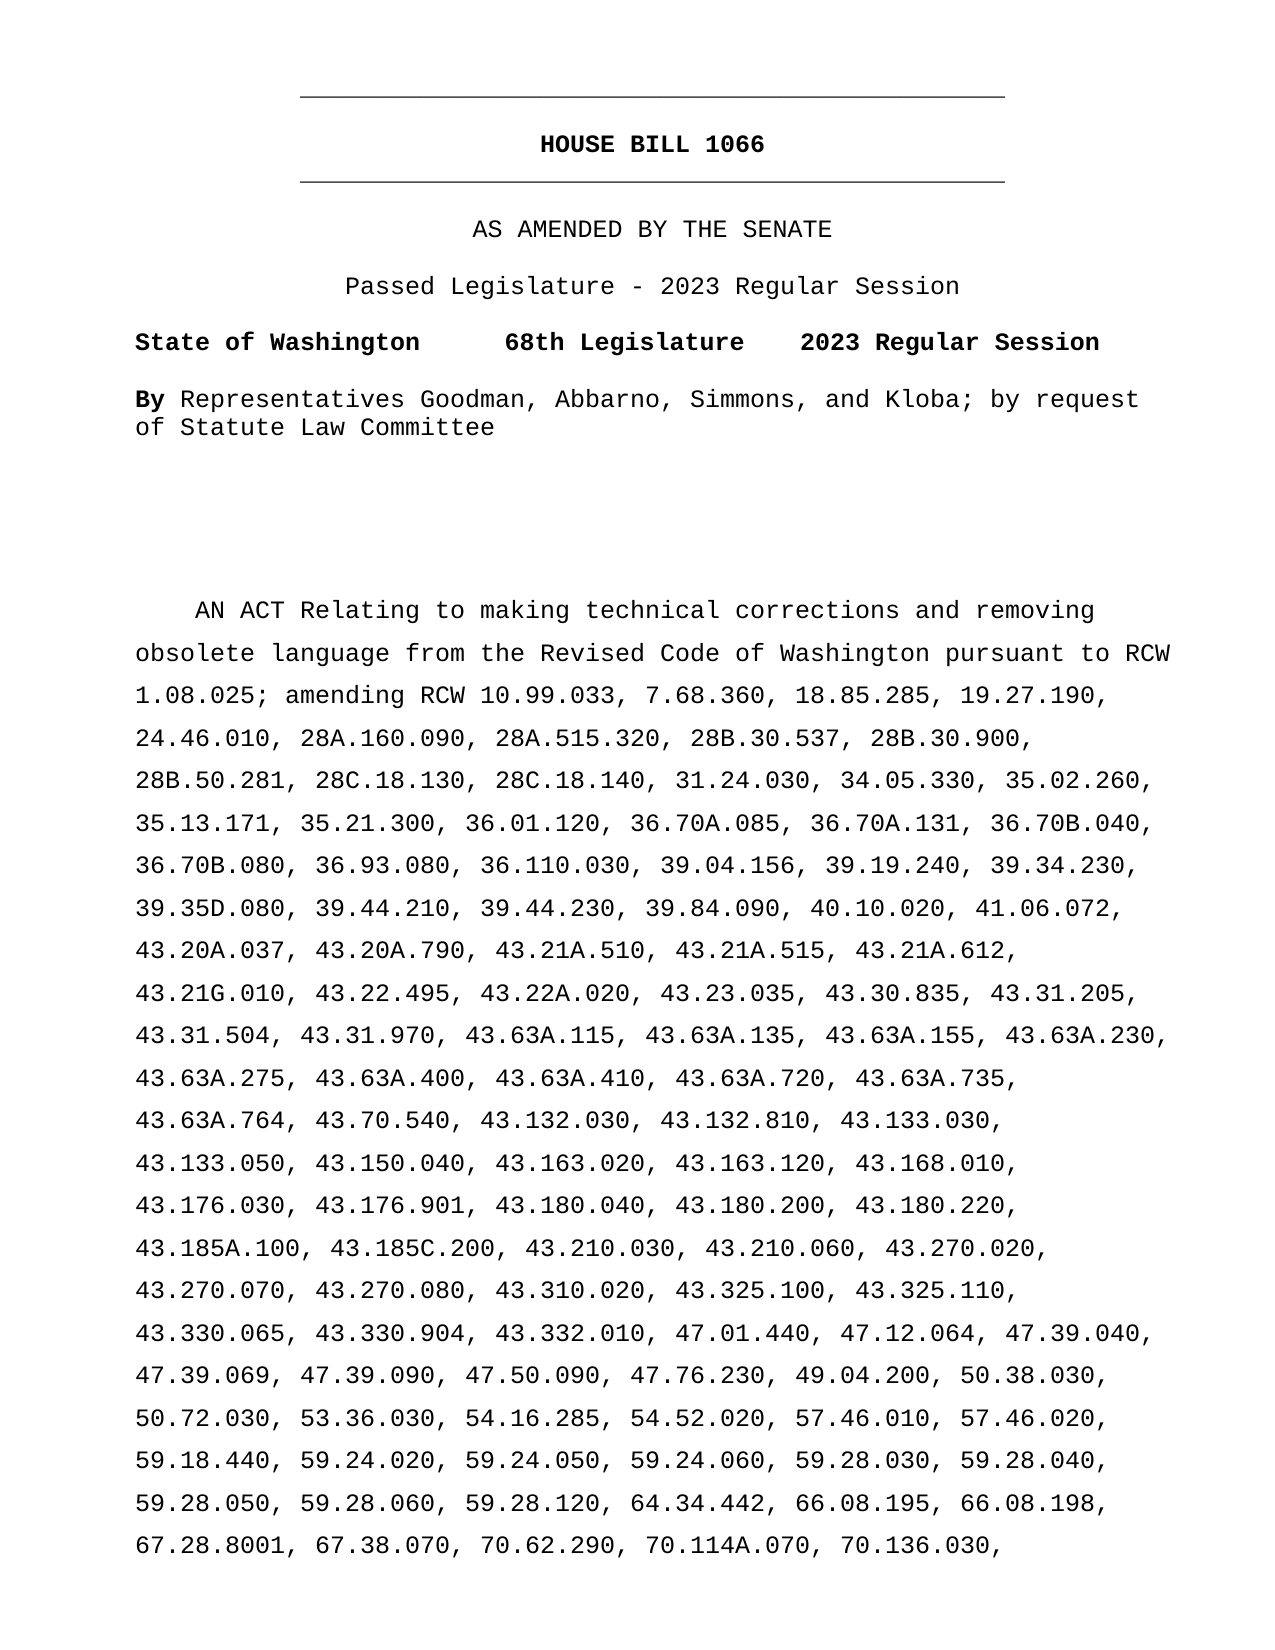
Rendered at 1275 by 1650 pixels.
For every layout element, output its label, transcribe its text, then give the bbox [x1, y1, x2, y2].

text _______________________________________________ [135, 75, 1170, 103]
text By Representatives Goodman, Abbarno, Simmons, and Kloba; by request of Statute Law Committee [135, 387, 1170, 443]
text Passed Legislature - 2023 Regular Session [135, 273, 1170, 302]
text State of Washington 68th Legislature 2023 Regular Session [135, 330, 1170, 358]
text AS AMENDED BY THE SENATE [135, 217, 1170, 245]
text _______________________________________________ [135, 160, 1170, 188]
text HOUSE BILL 1066 [135, 132, 1170, 160]
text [135, 585, 1170, 1562]
